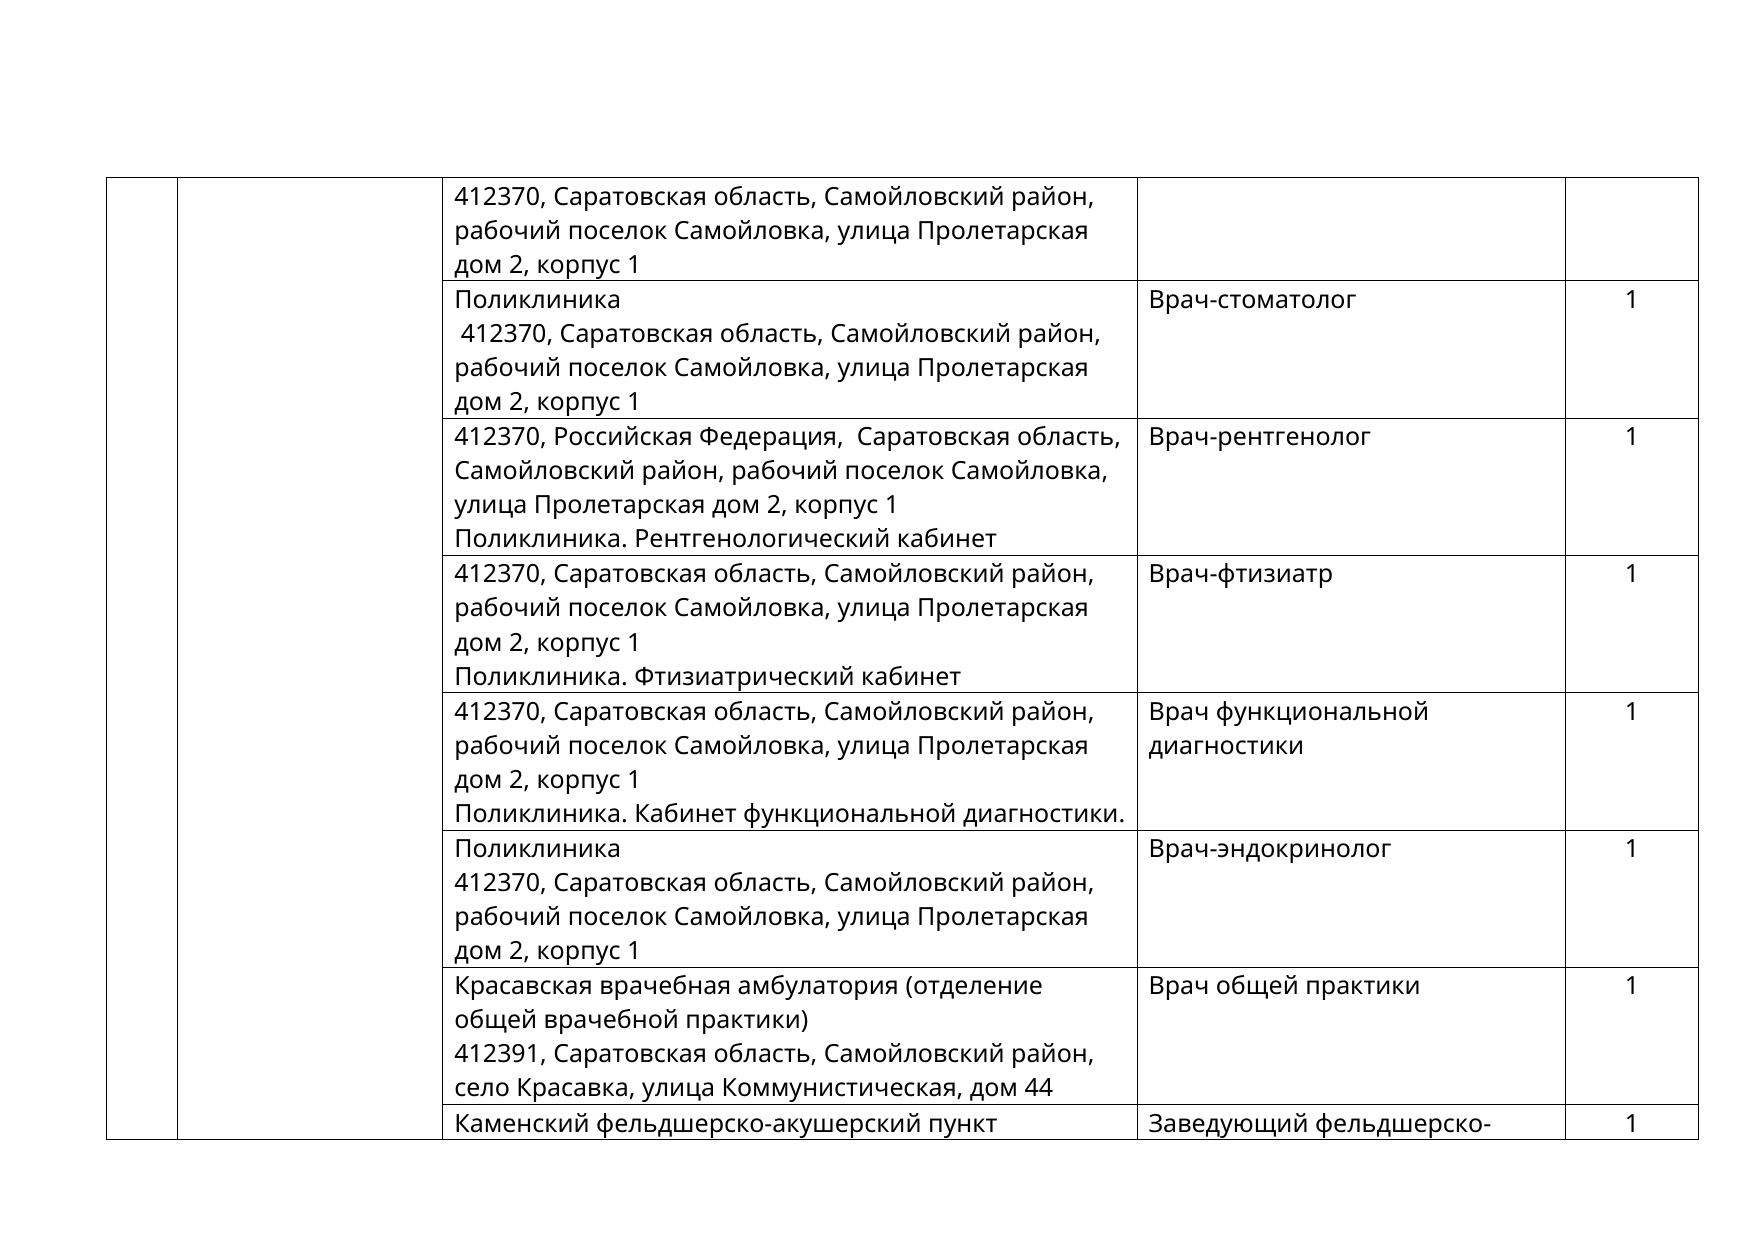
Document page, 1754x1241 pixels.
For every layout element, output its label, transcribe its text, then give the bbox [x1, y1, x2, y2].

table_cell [1138, 178, 1565, 280]
table_cell 1 [1566, 968, 1698, 1104]
table_cell Врач-фтизиатр [1138, 556, 1565, 692]
table_cell Поликлиника 412370, Саратовская область, Самойловский район, рабочий поселок Самойловка, улица Пролетарская дом 2, корпус 1 [443, 831, 1137, 967]
table_cell 1 [1566, 1105, 1698, 1139]
table_cell Врач-стоматолог [1138, 281, 1565, 418]
table_cell 412370, Саратовская область, Самойловский район, рабочий поселок Самойловка, улица Пролетарская дом 2, корпус 1 Поликлиника. Кабинет функциональной диагностики. [443, 693, 1137, 829]
table_cell 2 [1566, 178, 1698, 280]
table_cell 1 [1566, 831, 1698, 967]
table_cell 412370, Саратовская область, Самойловский район, рабочий поселок Самойловка, улица Пролетарская дом 2, корпус 1 Поликлиника. Фтизиатрический кабинет [443, 556, 1137, 692]
table_cell 412370, Российская Федерация, Саратовская область, Самойловский район, рабочий поселок Самойловка, улица Пролетарская дом 2, корпус 1 Поликлиника. Рентгенологический кабинет [443, 419, 1137, 555]
table_cell Красавская врачебная амбулатория (отделение общей врачебной практики) 412391, Саратовская область, Самойловский район, село Красавка, улица Коммунистическая, дом 44 [443, 968, 1137, 1104]
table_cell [443, 178, 1137, 280]
table_cell 1 [1566, 419, 1698, 555]
table_cell Врач функциональной диагностики [1138, 693, 1565, 829]
table_cell 1 [1566, 693, 1698, 829]
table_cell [443, 281, 1137, 418]
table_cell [443, 1105, 1137, 1139]
table_cell Врач-рентгенолог [1138, 419, 1565, 555]
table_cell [1138, 1105, 1565, 1139]
table_cell 1 [1566, 281, 1698, 418]
table_cell 1 [1566, 556, 1698, 692]
table_cell Врач общей практики [1138, 968, 1565, 1104]
table_cell Врач-эндокринолог [1138, 831, 1565, 967]
